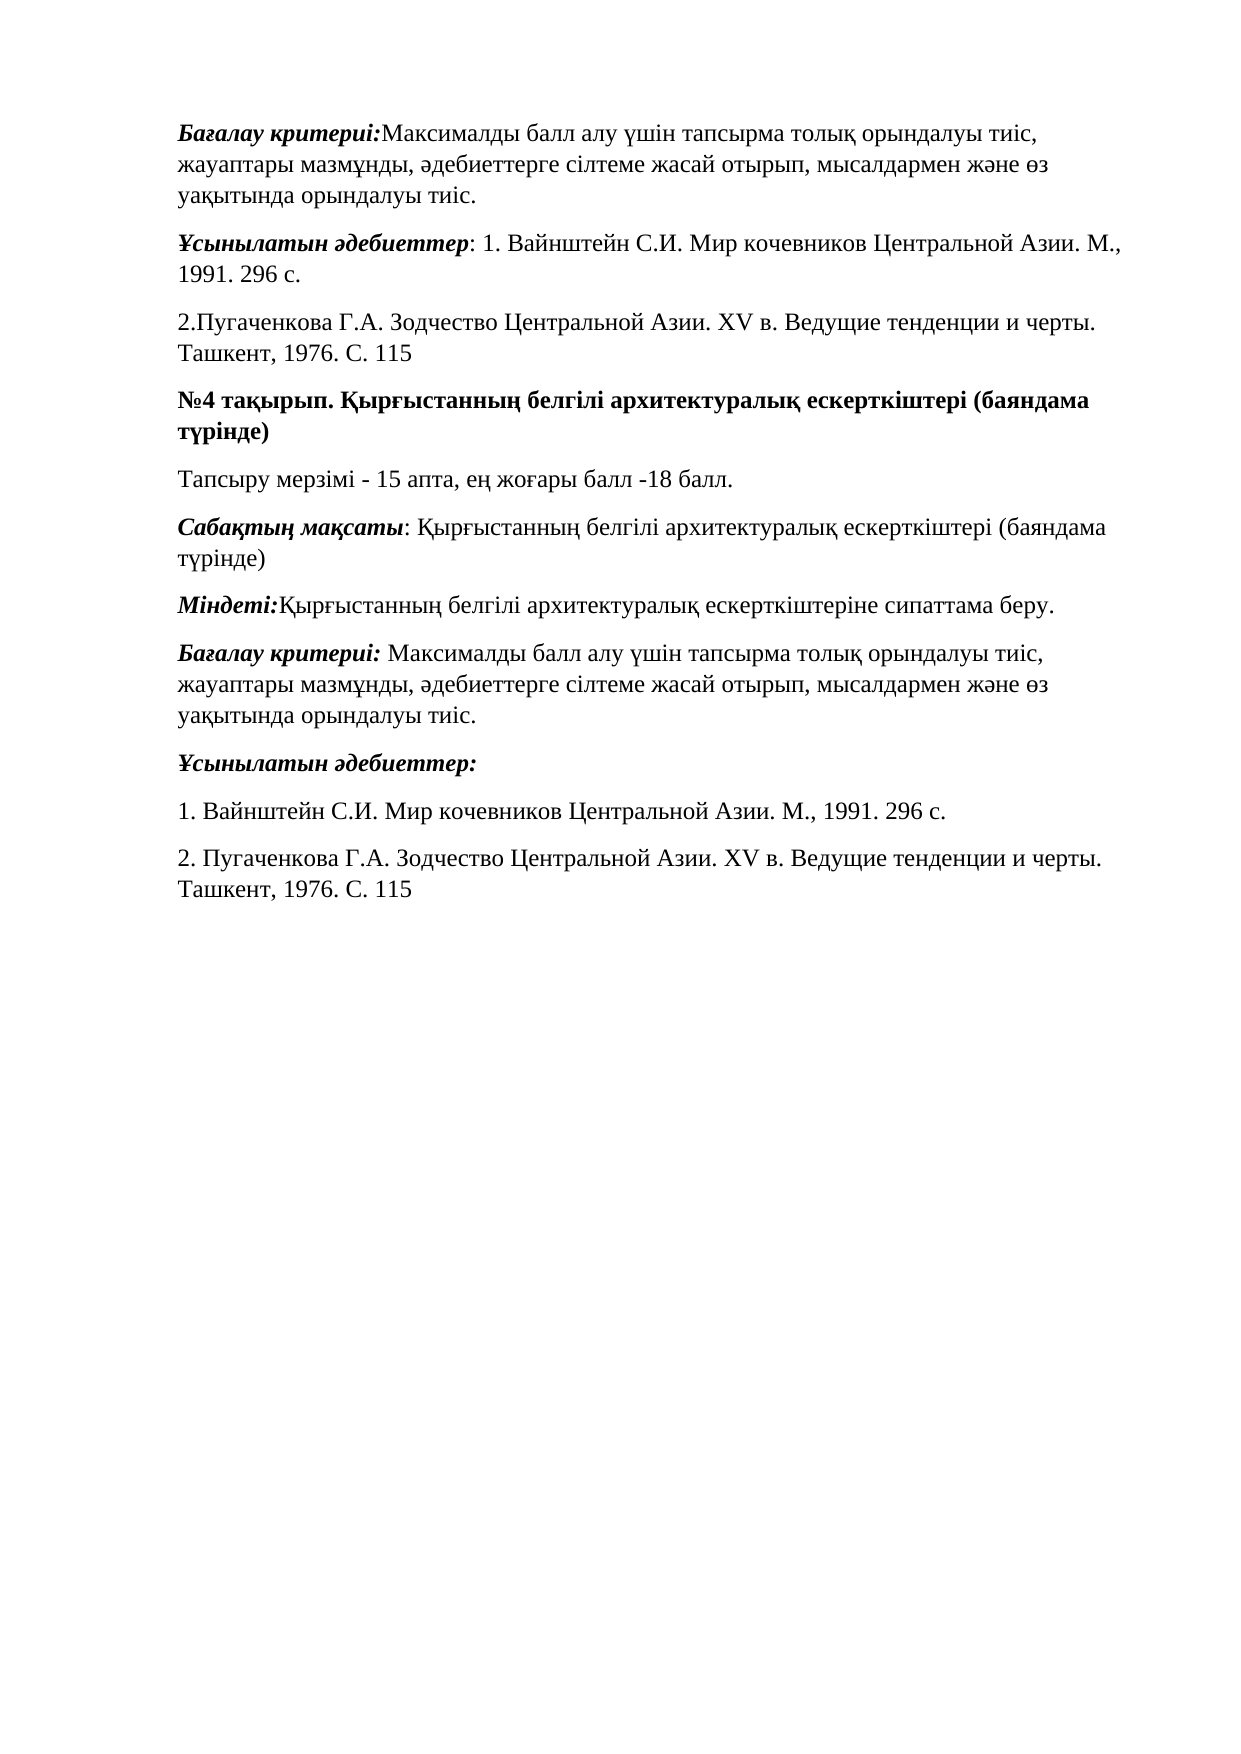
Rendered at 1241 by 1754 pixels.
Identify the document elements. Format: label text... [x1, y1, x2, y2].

text Міндеті:Қырғыстанның белгілі архитектуралық ескерткіштеріне сипаттама беру. [177, 591, 1152, 619]
text Бағалау критериі: Максималды балл алу үшін тапсырма толық орындалуы тиіс, жауаптары мазмұнды, әдебиеттерге сілтеме жасай отырып, мысалдармен және өз уақытында орындалуы тиіс. [177, 638, 1152, 729]
text 1. Вайнштейн С.И. Мир кочевников Центральной Азии. М., 1991. 296 с. [177, 796, 1152, 824]
text Ұсынылатын әдебиеттер: 1. Вайнштейн С.И. Мир кочевников Центральной Азии. М., 1991. 296 с. [177, 228, 1152, 288]
text 2.Пугаченкова Г.А. Зодчество Центральной Азии. XV в. Ведущие тенденции и черты. Ташкент, 1976. С. 115 [177, 307, 1152, 366]
text 2. Пугаченкова Г.А. Зодчество Центральной Азии. XV в. Ведущие тенденции и черты. Ташкент, 1976. С. 115 [177, 843, 1152, 903]
text №4 тақырып. Қырғыстанның белгілі архитектуралық ескерткіштері (баяндама түрінде) [177, 385, 1152, 445]
text Ұсынылатын әдебиеттер: [177, 748, 1152, 777]
text Тапсыру мерзімі - 15 апта, ең жоғары балл -18 балл. [177, 464, 1152, 493]
text Бағалау критериі:Максималды балл алу үшін тапсырма толық орындалуы тиіс, жауаптары мазмұнды, әдебиеттерге сілтеме жасай отырып, мысалдармен және өз уақытында орындалуы тиіс. [177, 118, 1152, 209]
text Сабақтың мақсаты: Қырғыстанның белгілі архитектуралық ескерткіштері (баяндама түрінде) [177, 512, 1152, 572]
